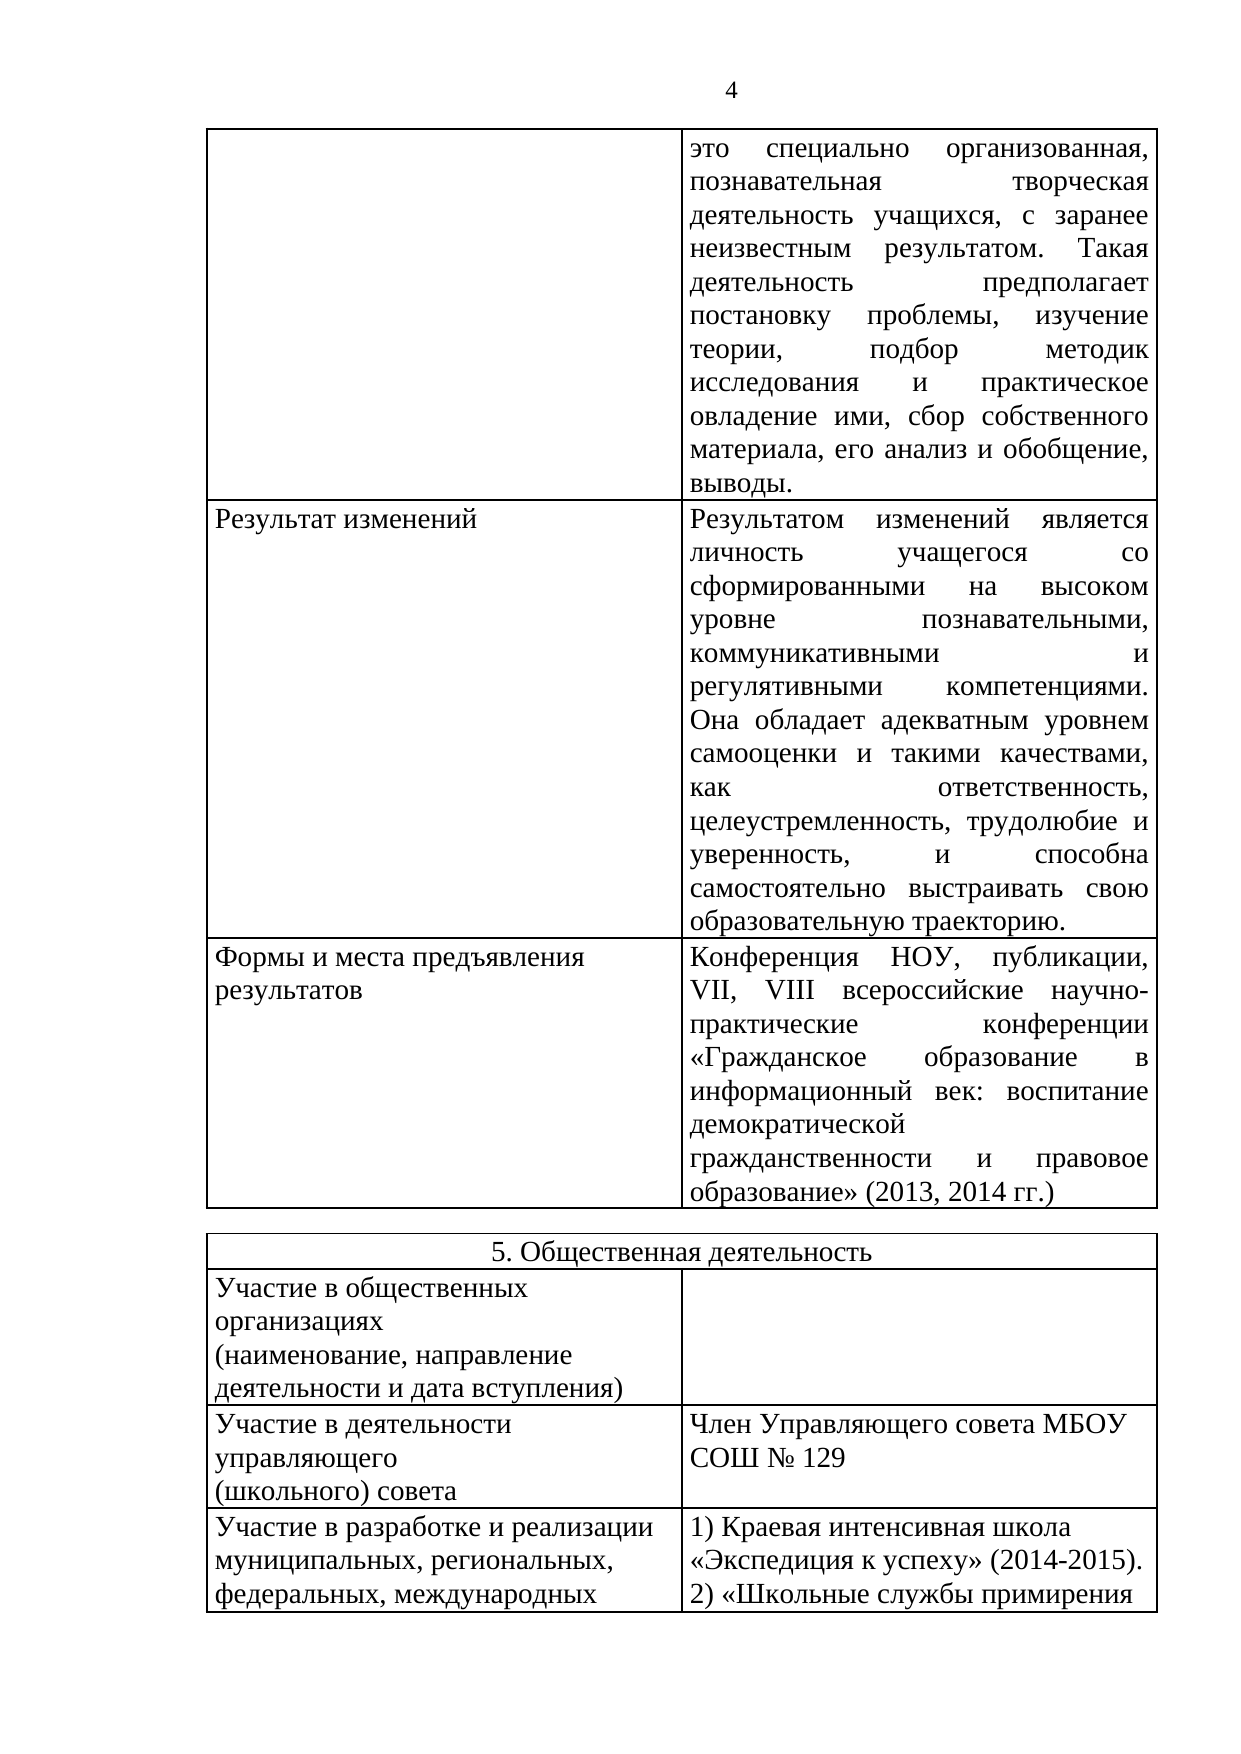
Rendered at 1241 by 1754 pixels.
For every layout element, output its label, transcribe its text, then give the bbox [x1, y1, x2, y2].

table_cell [208, 130, 681, 499]
table_cell Участие в общественных организациях (наименование, направление деятельности и дата вступления) [208, 1270, 681, 1404]
table_header 5. Общественная деятельность [208, 1234, 1156, 1268]
table_cell Член Управляющего совета МБОУ СОШ № 129 [683, 1406, 1156, 1507]
table_cell Участие в деятельности управляющего (школьного) совета [208, 1406, 681, 1507]
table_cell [683, 130, 1156, 499]
table_cell [683, 1270, 1156, 1404]
table_cell Результат изменений [208, 501, 681, 937]
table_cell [208, 1509, 681, 1611]
table_cell Конференция НОУ, публикации, VII, VIII всероссийские научно-практические конференции «Гражданское образование в информационный век: воспитание демократической гражданственности и правовое образование» (2013, 2014 гг.) [683, 939, 1156, 1207]
table_cell Результатом изменений является личность учащегося со сформированными на высоком уровне познавательными, коммуникативными и регулятивными компетенциями. Она обладает адекватным уровнем самооценки и такими качествами, как ответственность, целеустремленность, трудолюбие и уверенность, и способна самостоятельно выстраивать свою образовательную траекторию. [683, 501, 1156, 937]
table_cell Формы и места предъявления результатов [208, 939, 681, 1207]
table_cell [683, 1509, 1156, 1611]
